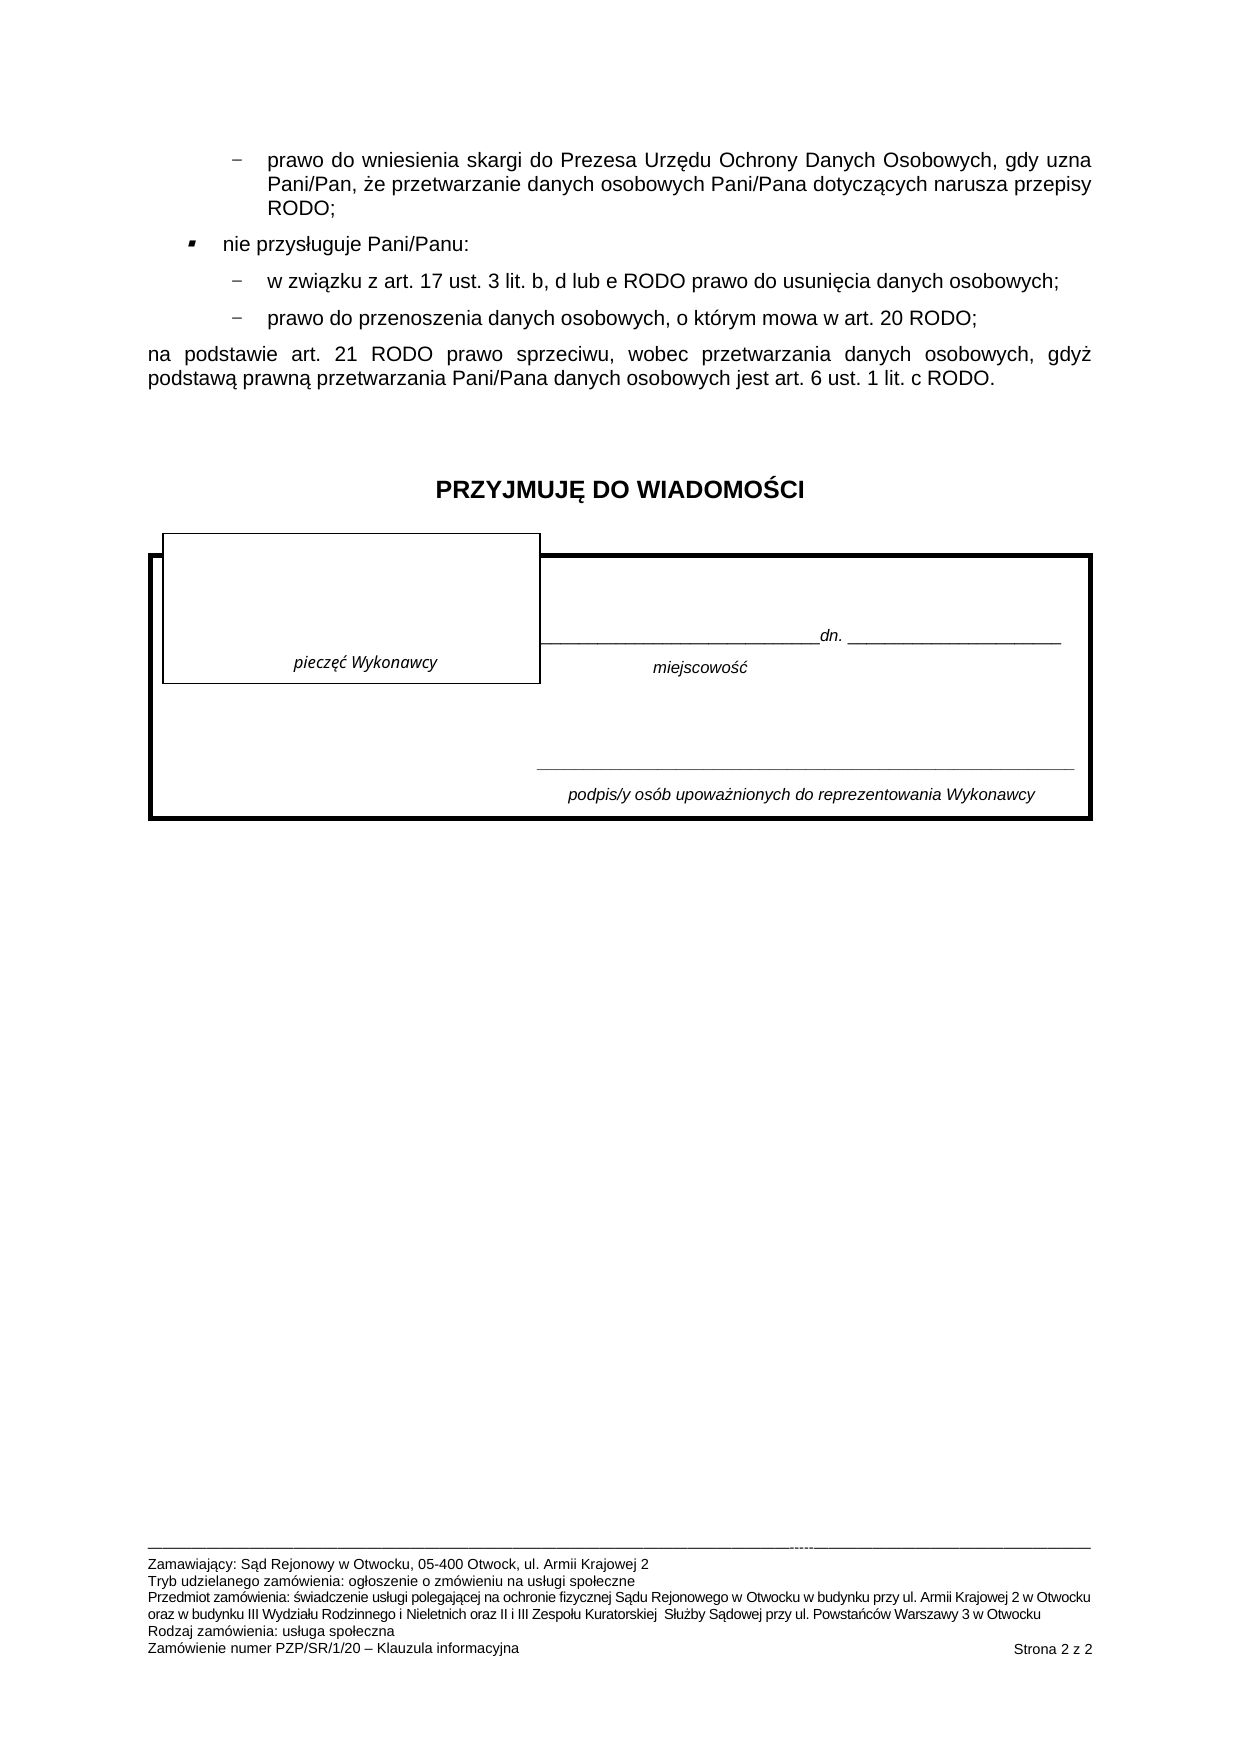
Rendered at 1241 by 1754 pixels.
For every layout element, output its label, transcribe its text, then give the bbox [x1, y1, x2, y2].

table_header [153, 558, 492, 816]
text PRZYJMUJĘ DO WIADOMOŚCI [148, 476, 1092, 504]
list nie przysługuje Pani/Panu: [185, 232, 1092, 256]
list prawo do przenoszenia danych osobowych, o którym mowa w art. 20 RODO; [229, 306, 1092, 330]
text na podstawie art. 21 RODO prawo sprzeciwu, wobec przetwarzania danych osobowych, gdyż podstawą prawną przetwarzania Pani/Pana danych osobowych jest art. 6 ust. 1 lit. c RODO. [148, 342, 1092, 390]
list prawo do wniesienia skargi do Prezesa Urzędu Ochrony Danych Osobowych, gdy uzna Pani/Pan, że przetwarzanie danych osobowych Pani/Pana dotyczących narusza przepisy RODO; [229, 148, 1092, 220]
list w związku z art. 17 ust. 3 lit. b, d lub e RODO prawo do usunięcia danych osobowych; [229, 269, 1092, 293]
table_header _______________________________dn. _______________________ miejscowość __________________________________________________________ podpis/y osób upoważnionych do reprezentowania Wykonawcy [492, 558, 1088, 816]
